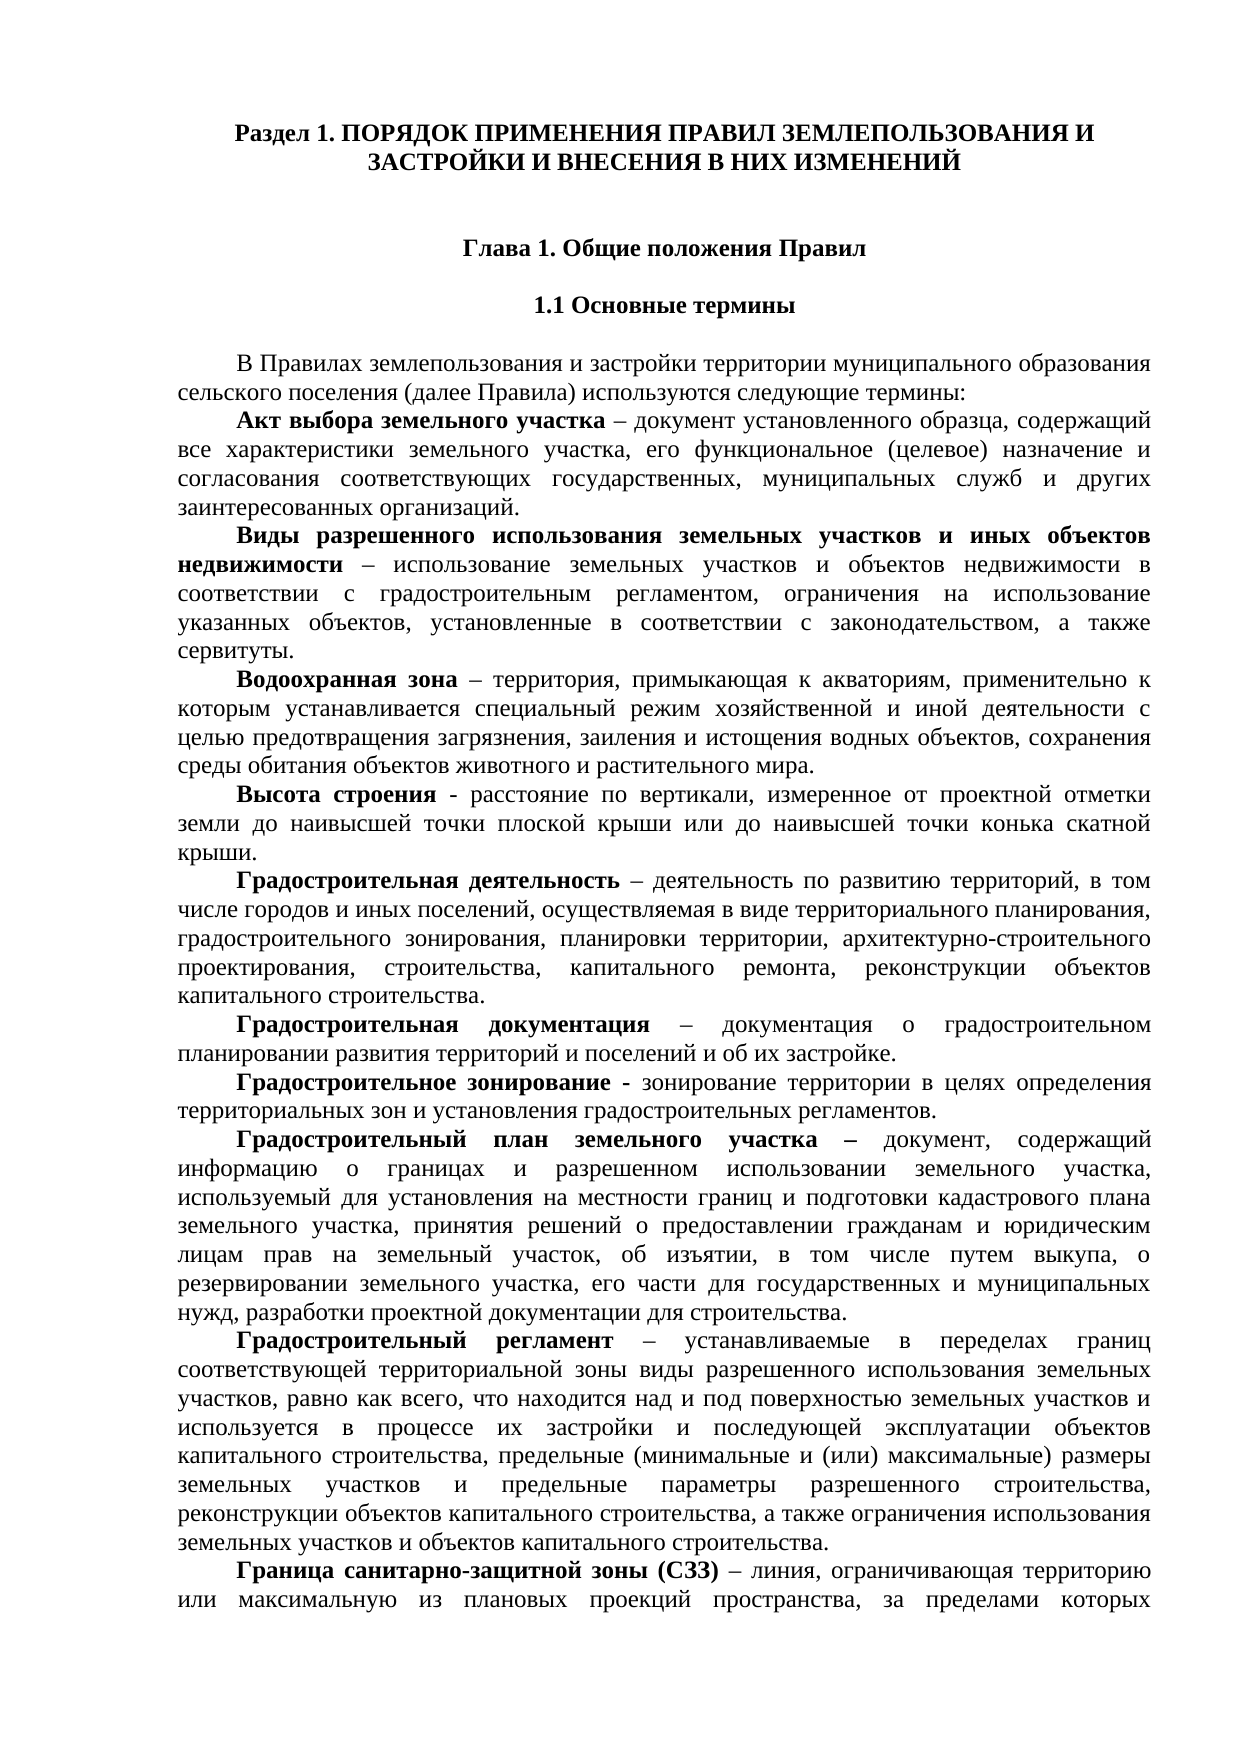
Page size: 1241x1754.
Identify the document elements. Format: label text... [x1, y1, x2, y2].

text В Правилах землепользования и застройки территории муниципального образования сельского поселения (далее Правила) используются следующие термины: [177, 348, 1152, 406]
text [177, 1556, 1152, 1613]
subtitle Раздел 1. ПОРЯДОК ПРИМЕНЕНИЯ ПРАВИЛ ЗЕМЛЕПОЛЬЗОВАНИЯ И ЗАСТРОЙКИ И ВНЕСЕНИЯ В НИХ ИЗМЕНЕНИЙ [177, 118, 1152, 176]
text Водоохранная зона – территория, примыкающая к акваториям, применительно к которым устанавливается специальный режим хозяйственной и иной деятельности с целью предотвращения загрязнения, заиления и истощения водных объектов, сохранения среды обитания объектов животного и растительного мира. [177, 664, 1152, 779]
subtitle 1.1 Основные термины [177, 291, 1152, 319]
text Высота строения - расстояние по вертикали, измеренное от проектной отметки земли до наивысшей точки плоской крыши или до наивысшей точки конька скатной крыши. [177, 779, 1152, 866]
text Градостроительная деятельность – деятельность по развитию территорий, в том числе городов и иных поселений, осуществляемая в виде территориального планирования, градостроительного зонирования, планировки территории, архитектурно-строительного проектирования, строительства, капитального ремонта, реконструкции объектов капитального строительства. [177, 866, 1152, 1009]
text Виды разрешенного использования земельных участков и иных объектов недвижимости – использование земельных участков и объектов недвижимости в соответствии с градостроительным регламентом, ограничения на использование указанных объектов, установленные в соответствии с законодательством, а также сервитуты. [177, 521, 1152, 664]
text Градостроительный регламент – устанавливаемые в переделах границ соответствующей территориальной зоны виды разрешенного использования земельных участков, равно как всего, что находится над и под поверхностью земельных участков и используется в процессе их застройки и последующей эксплуатации объектов капитального строительства, предельные (минимальные и (или) максимальные) размеры земельных участков и предельные параметры разрешенного строительства, реконструкции объектов капитального строительства, а также ограничения использования земельных участков и объектов капитального строительства. [177, 1326, 1152, 1556]
text Градостроительное зонирование - зонирование территории в целях определения территориальных зон и установления градостроительных регламентов. [177, 1067, 1152, 1124]
text Градостроительный план земельного участка – документ, содержащий информацию о границах и разрешенном использовании земельного участка, используемый для установления на местности границ и подготовки кадастрового плана земельного участка, принятия решений о предоставлении гражданам и юридическим лицам прав на земельный участок, об изъятии, в том числе путем выкупа, о резервировании земельного участка, его части для государственных и муниципальных нужд, разработки проектной документации для строительства. [177, 1124, 1152, 1326]
subtitle Глава 1. Общие положения Правил [177, 233, 1152, 262]
text Акт выбора земельного участка – документ установленного образца, содержащий все характеристики земельного участка, его функциональное (целевое) назначение и согласования соответствующих государственных, муниципальных служб и других заинтересованных организаций. [177, 406, 1152, 521]
text Градостроительная документация – документация о градостроительном планировании развития территорий и поселений и об их застройке. [177, 1009, 1152, 1067]
